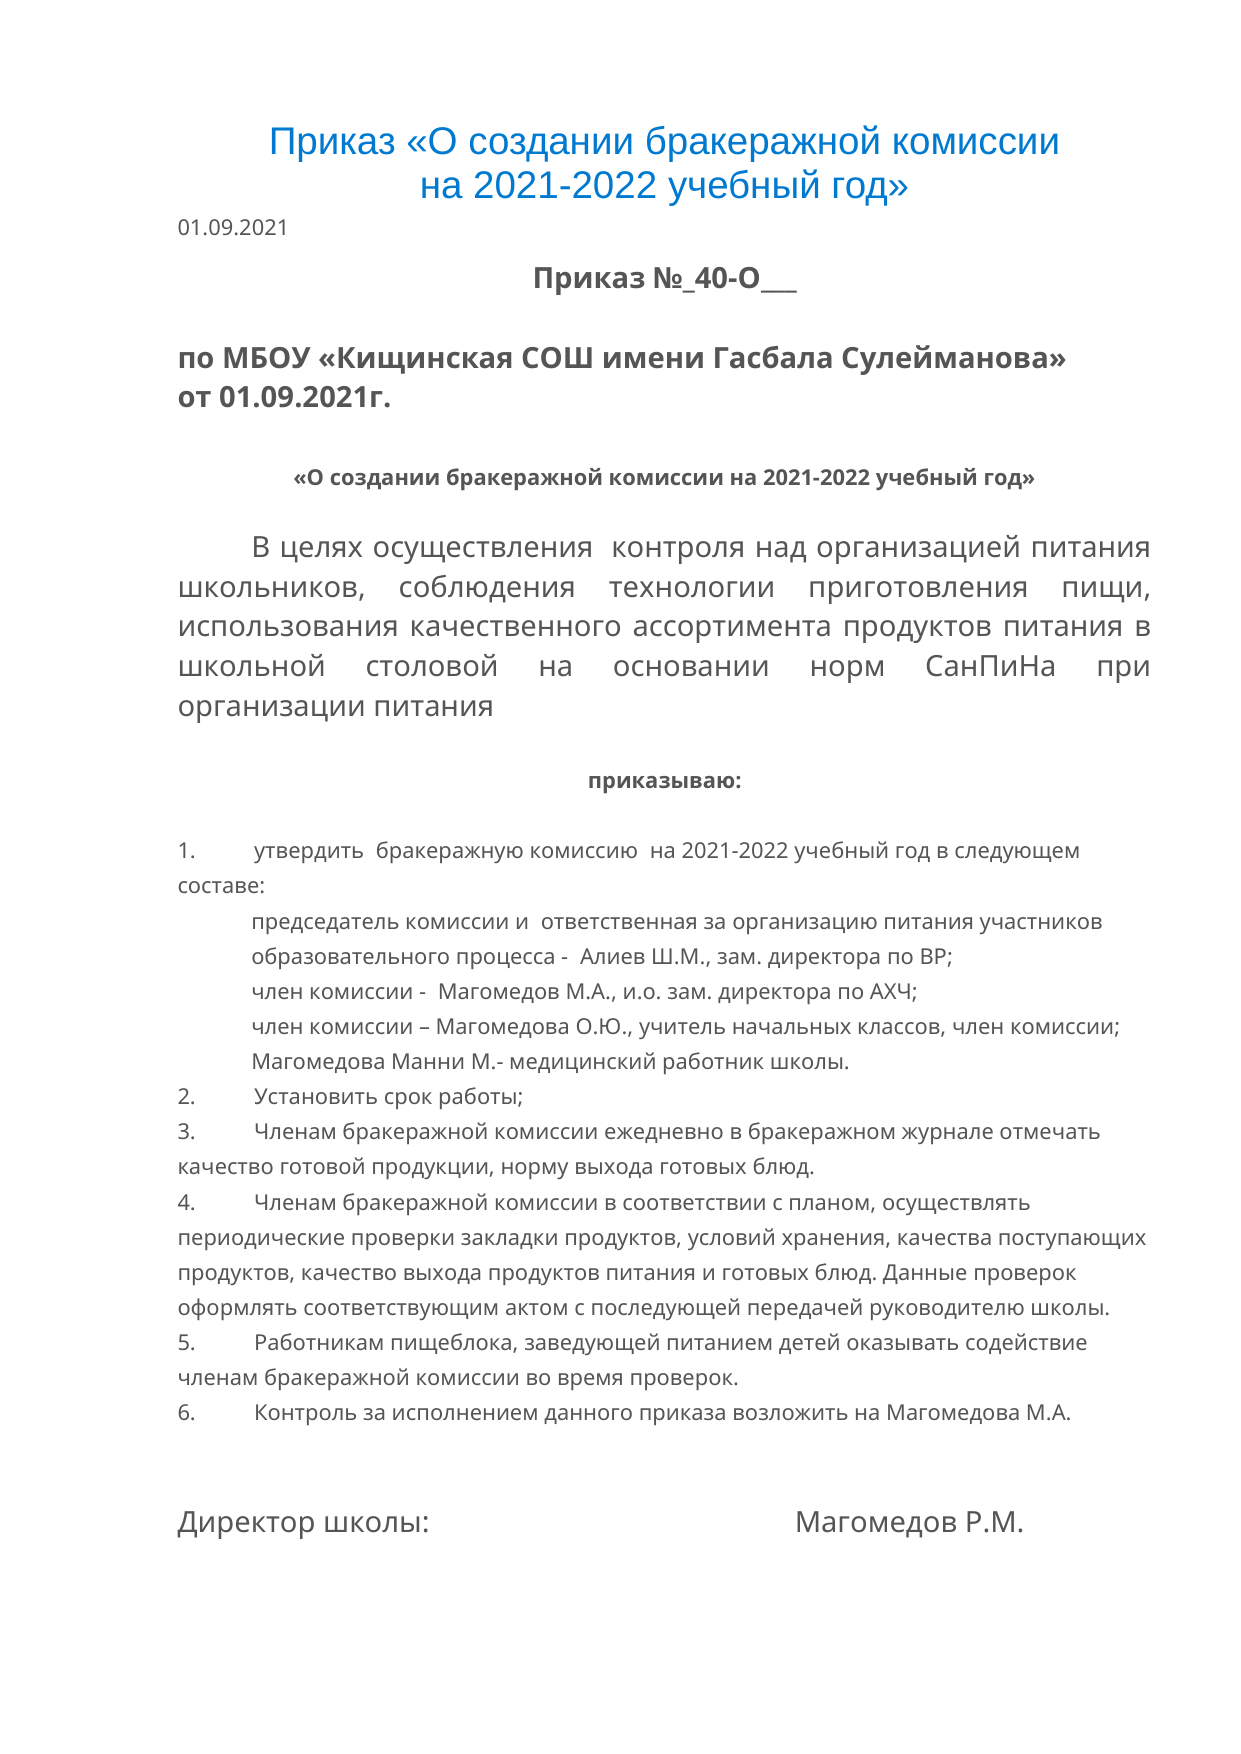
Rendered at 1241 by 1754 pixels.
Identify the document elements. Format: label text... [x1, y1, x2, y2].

text председатель комиссии и ответственная за организацию питания участников образовательного процесса - Алиев Ш.М., зам. директора по ВР; [251, 900, 1152, 971]
text 3. Членам бракеражной комиссии ежедневно в бракеражном журнале отмечать качество готовой продукции, норму выхода готовых блюд. [177, 1111, 1152, 1181]
text 5. Работникам пищеблока, заведующей питанием детей оказывать содействие членам бракеражной комиссии во время проверок. [177, 1322, 1152, 1392]
text по МБОУ «Кищинская СОШ имени Гасбала Сулейманова» от 01.09.2021г. [177, 337, 1152, 416]
text 1. утвердить бракеражную комиссию на 2021-2022 учебный год в следующем составе: [177, 830, 1152, 900]
text 2. Установить срок работы; [177, 1076, 1152, 1111]
text Приказ «О создании бракеражной комиссии [177, 118, 1152, 162]
text Директор школы: Магомедов Р.М. [177, 1502, 1152, 1541]
text приказываю: [177, 760, 1152, 795]
text 01.09.2021 [177, 207, 1152, 242]
text Приказ №_40-О___ [177, 258, 1152, 297]
text Магомедова Манни М.- медицинский работник школы. [251, 1041, 1152, 1076]
text 4. Членам бракеражной комиссии в соответствии с планом, осуществлять периодические проверки закладки продуктов, условий хранения, качества поступающих продуктов, качество выхода продуктов питания и готовых блюд. Данные проверок оформлять соответствующим актом с последующей передачей руководителю школы. [177, 1181, 1152, 1322]
text на 2021-2022 учебный год» [177, 162, 1152, 207]
text «О создании бракеражной комиссии на 2021-2022 учебный год» [177, 456, 1152, 491]
text 6. Контроль за исполнением данного приказа возложить на Магомедова М.А. [177, 1392, 1152, 1427]
text член комиссии - Магомедов М.А., и.о. зам. директора по АХЧ; [251, 971, 1152, 1006]
text член комиссии – Магомедова О.Ю., учитель начальных классов, член комиссии; [251, 1006, 1152, 1041]
text В целях осуществления контроля над организацией питания школьников, соблюдения технологии приготовления пищи, использования качественного ассортимента продуктов питания в школьной столовой на основании норм СанПиНа при организации питания [177, 526, 1152, 725]
